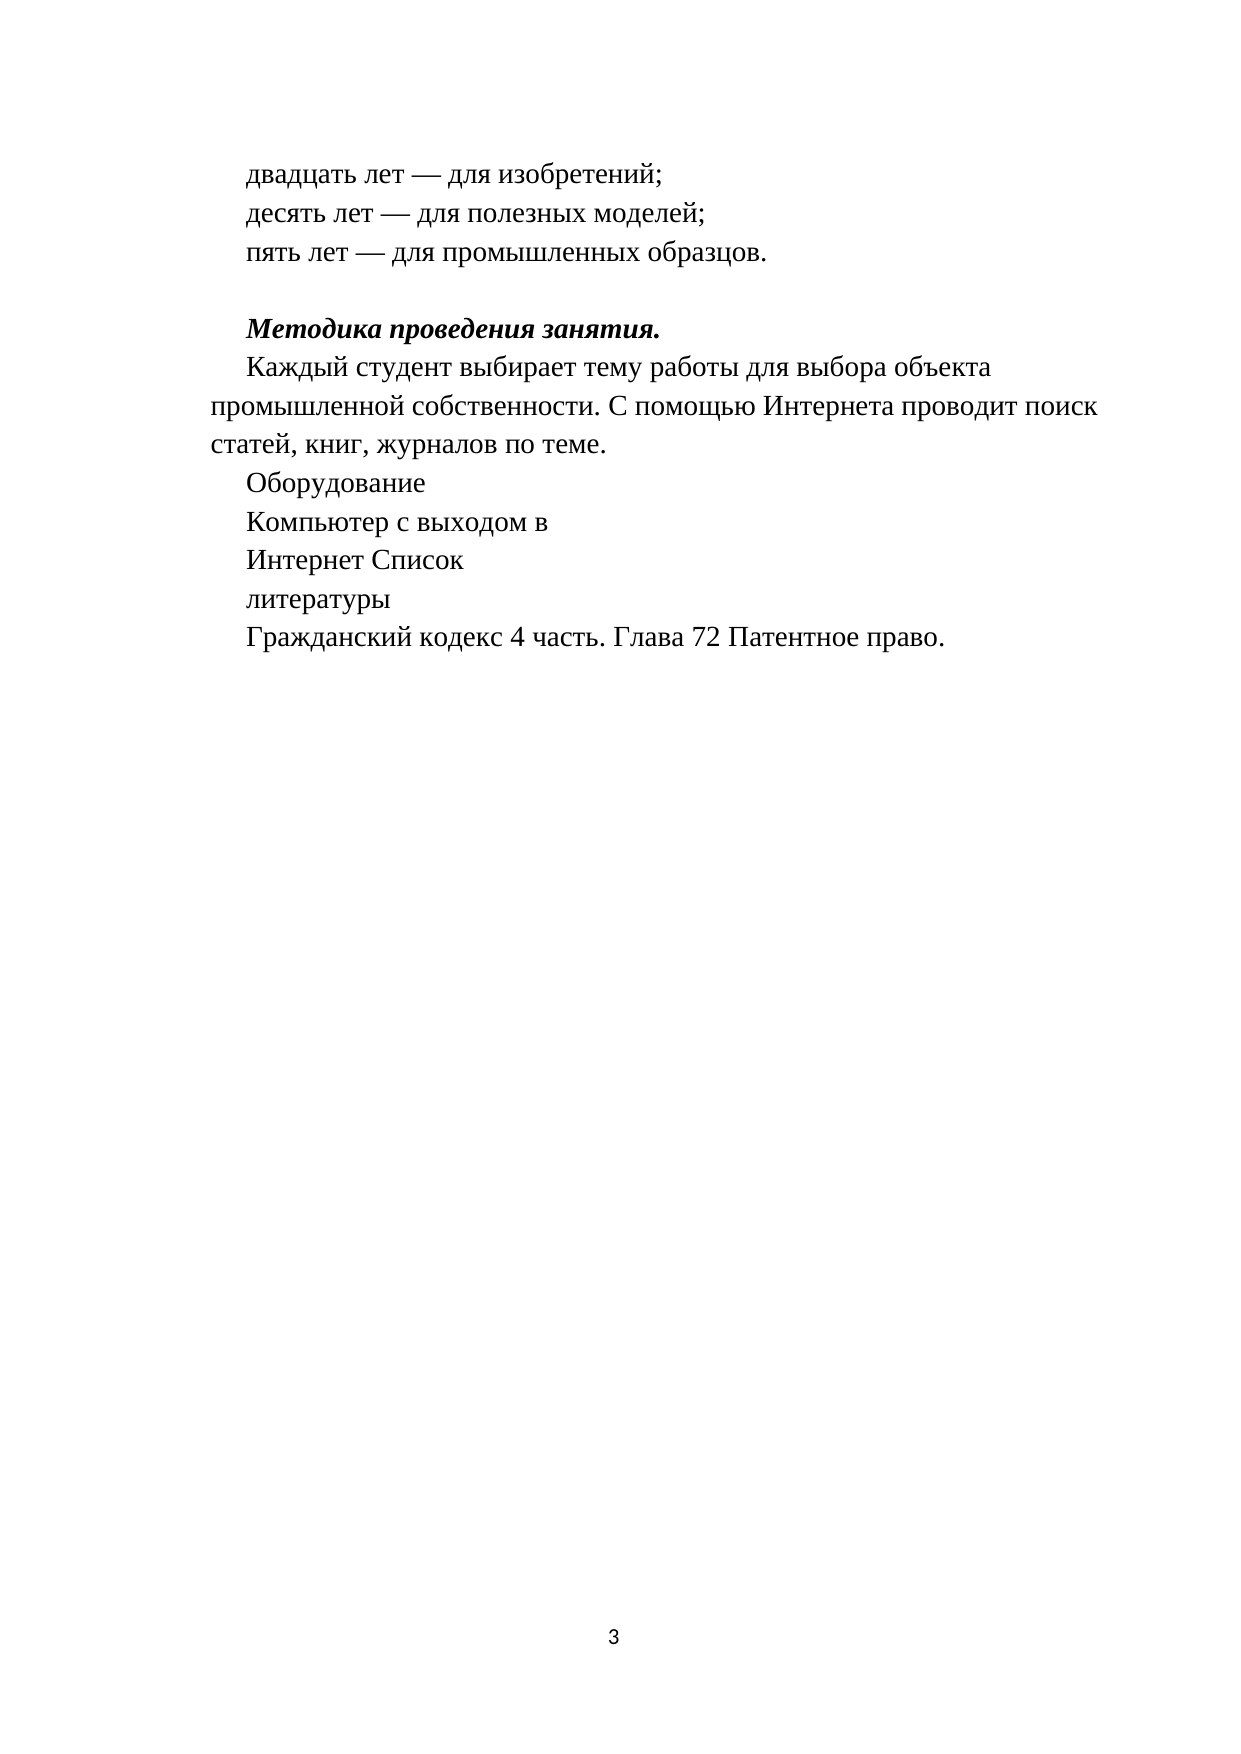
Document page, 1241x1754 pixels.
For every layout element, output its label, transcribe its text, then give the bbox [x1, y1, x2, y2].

text Методика проведения занятия. [246, 311, 1152, 344]
text десять лет — для полезных моделей; [246, 195, 1152, 229]
text Компьютер с выходом в Интернет Список литературы [246, 504, 578, 614]
text Гражданский кодекс 4 часть. Глава 72 Патентное право. [246, 619, 1152, 653]
text Каждый студент выбирает тему работы для выбора объекта промышленной собственности. С помощью Интернета проводит поиск статей, книг, журналов по теме. [210, 349, 1152, 460]
text пять лет — для промышленных образцов. [246, 234, 1152, 267]
text двадцать лет — для изобретений; [246, 157, 1152, 190]
text Оборудование [246, 465, 1152, 499]
